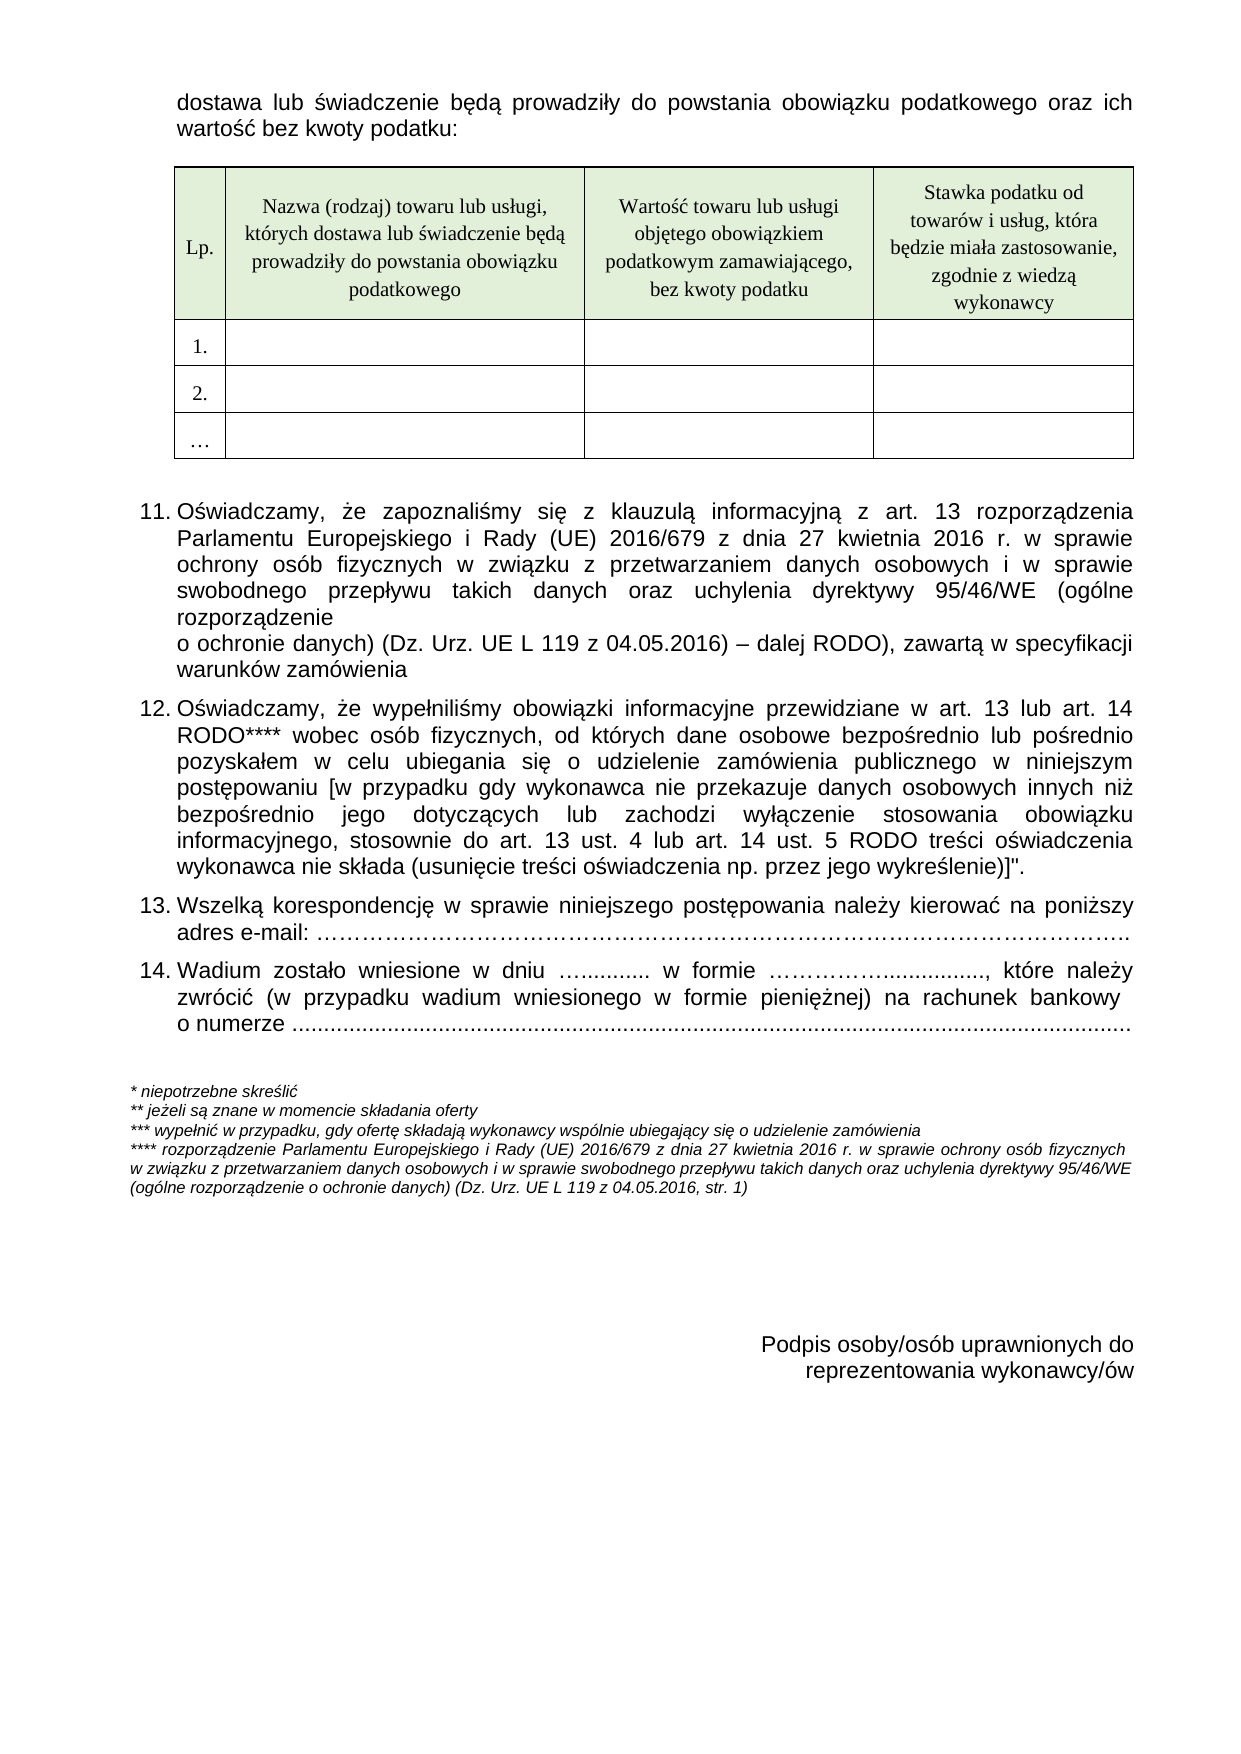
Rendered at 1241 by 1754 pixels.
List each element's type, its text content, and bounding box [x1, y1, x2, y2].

table_cell [874, 320, 1133, 365]
table_cell [226, 320, 584, 365]
table_cell 2. [175, 366, 225, 412]
table_cell [874, 413, 1133, 458]
table_cell [585, 413, 873, 458]
table_header Wartość towaru lub usługi objętego obowiązkiem podatkowym zamawiającego, bez kwoty podatku [585, 168, 873, 319]
table_header Stawka podatku od towarów i usług, która będzie miała zastosowanie, zgodnie z wiedzą wykonawcy [874, 168, 1133, 319]
text *** wypełnić w przypadku, gdy ofertę składają wykonawcy wspólnie ubiegający się o udzielenie zamówienia [130, 1120, 1134, 1139]
table_cell [585, 320, 873, 365]
text * niepotrzebne skreślić [130, 1082, 1134, 1101]
text Podpis osoby/osób uprawnionych do [130, 1331, 1134, 1357]
list Oświadczamy, że zapoznaliśmy się z klauzulą informacyjną z art. 13 rozporządzenia Parlamentu Europejskiego i Rady (UE) 2016/679 z dnia 27 kwietnia 2016 r. w sprawie ochrony osób fizycznych w związku z przetwarzaniem danych osobowych i w sprawie swobodnego przepływu takich danych oraz uchylenia dyrektywy 95/46/WE (ogólne rozporządzenie o ochronie danych) (Dz. Urz. UE L 119 z 04.05.2016) – dalej RODO), zawartą w specyfikacji warunków zamówienia [139, 498, 1134, 683]
list Wszelką korespondencję w sprawie niniejszego postępowania należy kierować na poniższy adres e-mail: …………………………………………………………………………………………….. [139, 892, 1134, 945]
table_cell … [175, 413, 225, 458]
text ** jeżeli są znane w momencie składania oferty [130, 1101, 1134, 1120]
list Oświadczamy, że wypełniliśmy obowiązki informacyjne przewidziane w art. 13 lub art. 14 RODO**** wobec osób fizycznych, od których dane osobowe bezpośrednio lub pośrednio pozyskałem w celu ubiegania się o udzielenie zamówienia publicznego w niniejszym postępowaniu [w przypadku gdy wykonawca nie przekazuje danych osobowych innych niż bezpośrednio jego dotyczących lub zachodzi wyłączenie stosowania obowiązku informacyjnego, stosownie do art. 13 ust. 4 lub art. 14 ust. 5 RODO treści oświadczenia wykonawca nie składa (usunięcie treści oświadczenia np. przez jego wykreślenie)]". [139, 695, 1134, 880]
text reprezentowania wykonawcy/ów [130, 1357, 1134, 1384]
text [177, 89, 1134, 141]
table_cell [874, 366, 1133, 412]
text **** rozporządzenie Parlamentu Europejskiego i Rady (UE) 2016/679 z dnia 27 kwietnia 2016 r. w sprawie ochrony osób fizycznych w związku z przetwarzaniem danych osobowych i w sprawie swobodnego przepływu takich danych oraz uchylenia dyrektywy 95/46/WE (ogólne rozporządzenie o ochronie danych) (Dz. Urz. UE L 119 z 04.05.2016, str. 1) [130, 1139, 1134, 1197]
table_header Nazwa (rodzaj) towaru lub usługi, których dostawa lub świadczenie będą prowadziły do powstania obowiązku podatkowego [226, 168, 584, 319]
table_header Lp. [175, 168, 225, 319]
table_cell [226, 366, 584, 412]
table_cell [226, 413, 584, 458]
table_cell [585, 366, 873, 412]
list Wadium zostało wniesione w dniu …........... w formie ……………................, które należy zwrócić (w przypadku wadium wniesionego w formie pieniężnej) na rachunek bankowy o numerze .................................................................................................................................... [139, 957, 1134, 1036]
table_cell 1. [175, 320, 225, 365]
